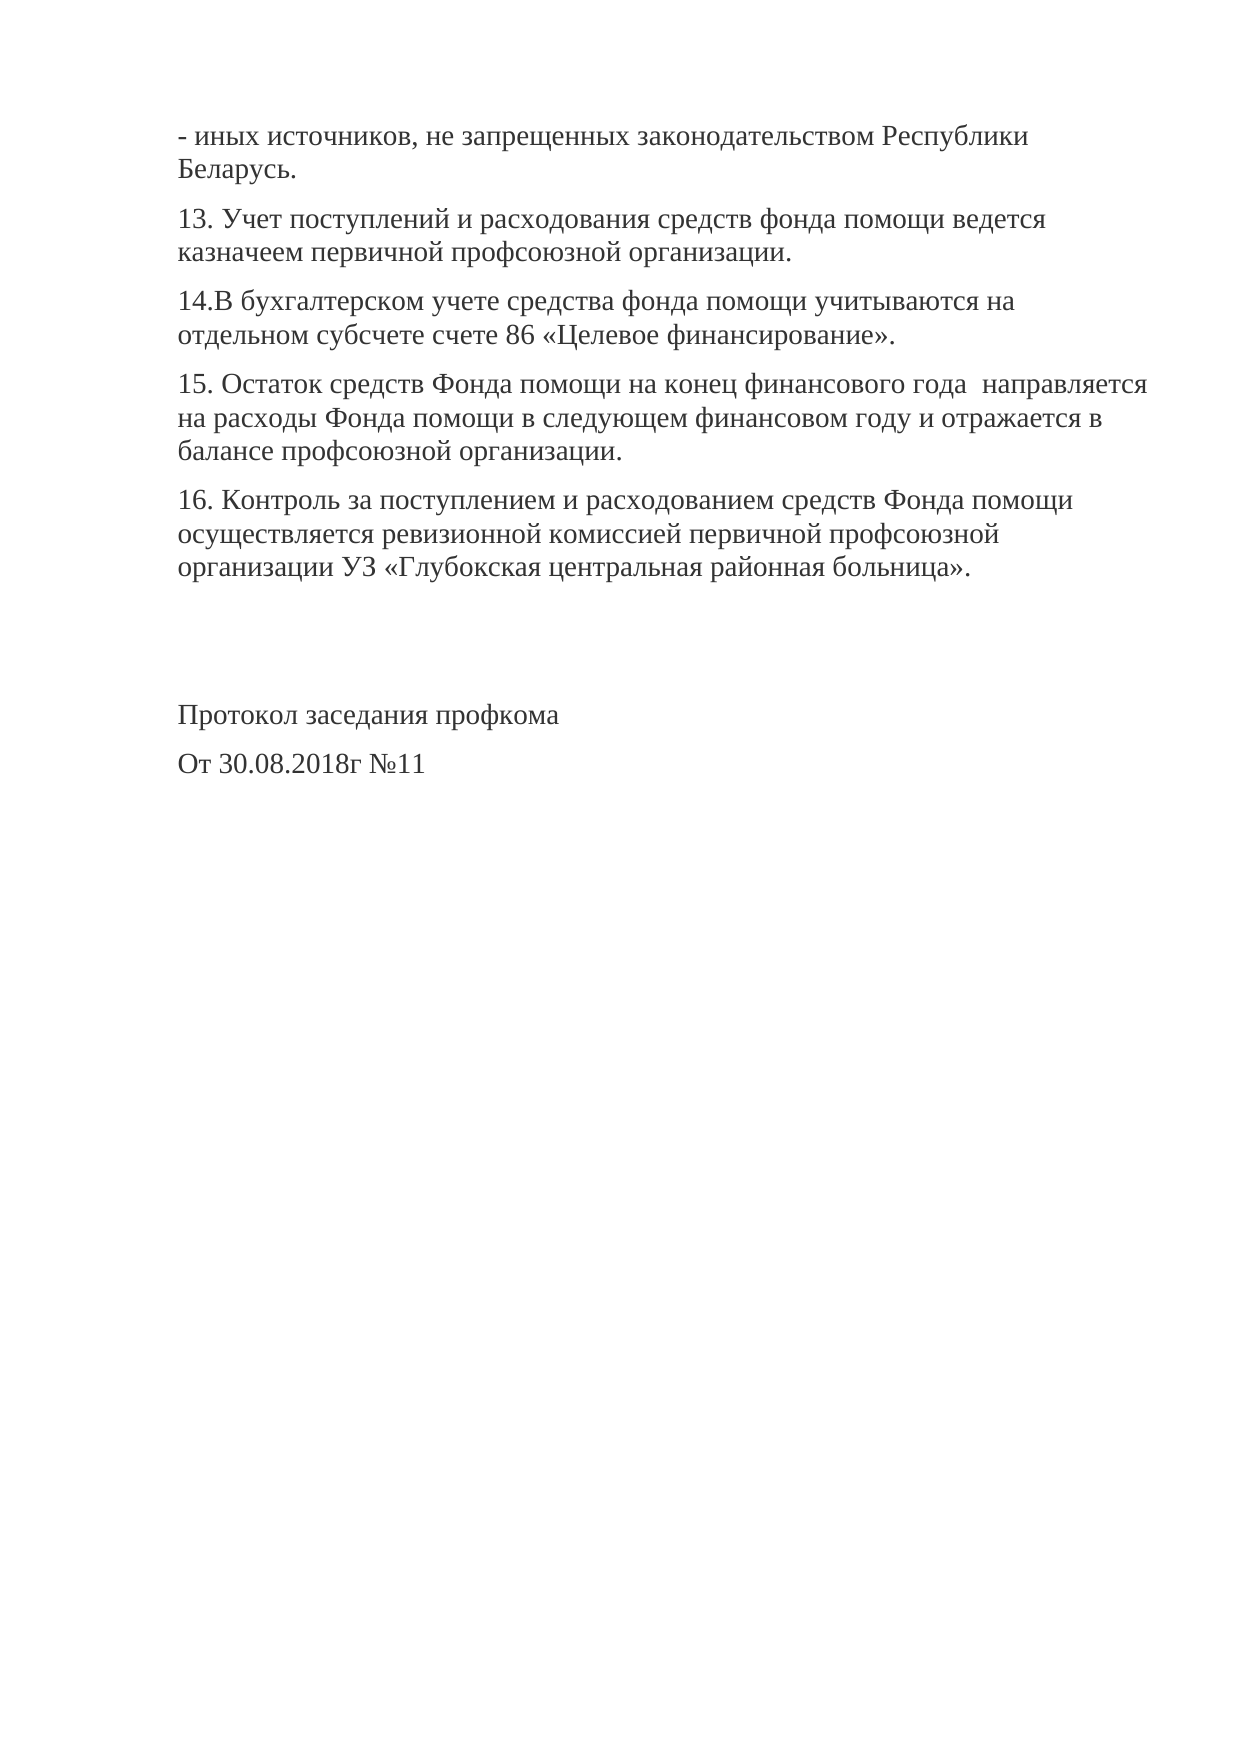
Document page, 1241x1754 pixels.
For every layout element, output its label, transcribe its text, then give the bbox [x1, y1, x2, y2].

text 16. Контроль за поступлением и расходованием средств Фонда помощи осуществляется ревизионной комиссией первичной профсоюзной организации УЗ «Глубокская центральная районная больница». [177, 482, 1152, 583]
text 14.В бухгалтерском учете средства фонда помощи учитываются на отдельном субсчете счете 86 «Целевое финансирование». [177, 283, 1152, 351]
text Протокол заседания профкома [177, 697, 1152, 731]
text - иных источников, не запрещенных законодательством Республики Беларусь. [177, 118, 1152, 185]
text 13. Учет поступлений и расходования средств фонда помощи ведется казначеем первичной профсоюзной организации. [177, 201, 1152, 268]
text От 30.08.2018г №11 [177, 746, 1152, 780]
text 15. Остаток средств Фонда помощи на конец финансового года направляется на расходы Фонда помощи в следующем финансовом году и отражается в балансе профсоюзной организации. [177, 366, 1152, 467]
